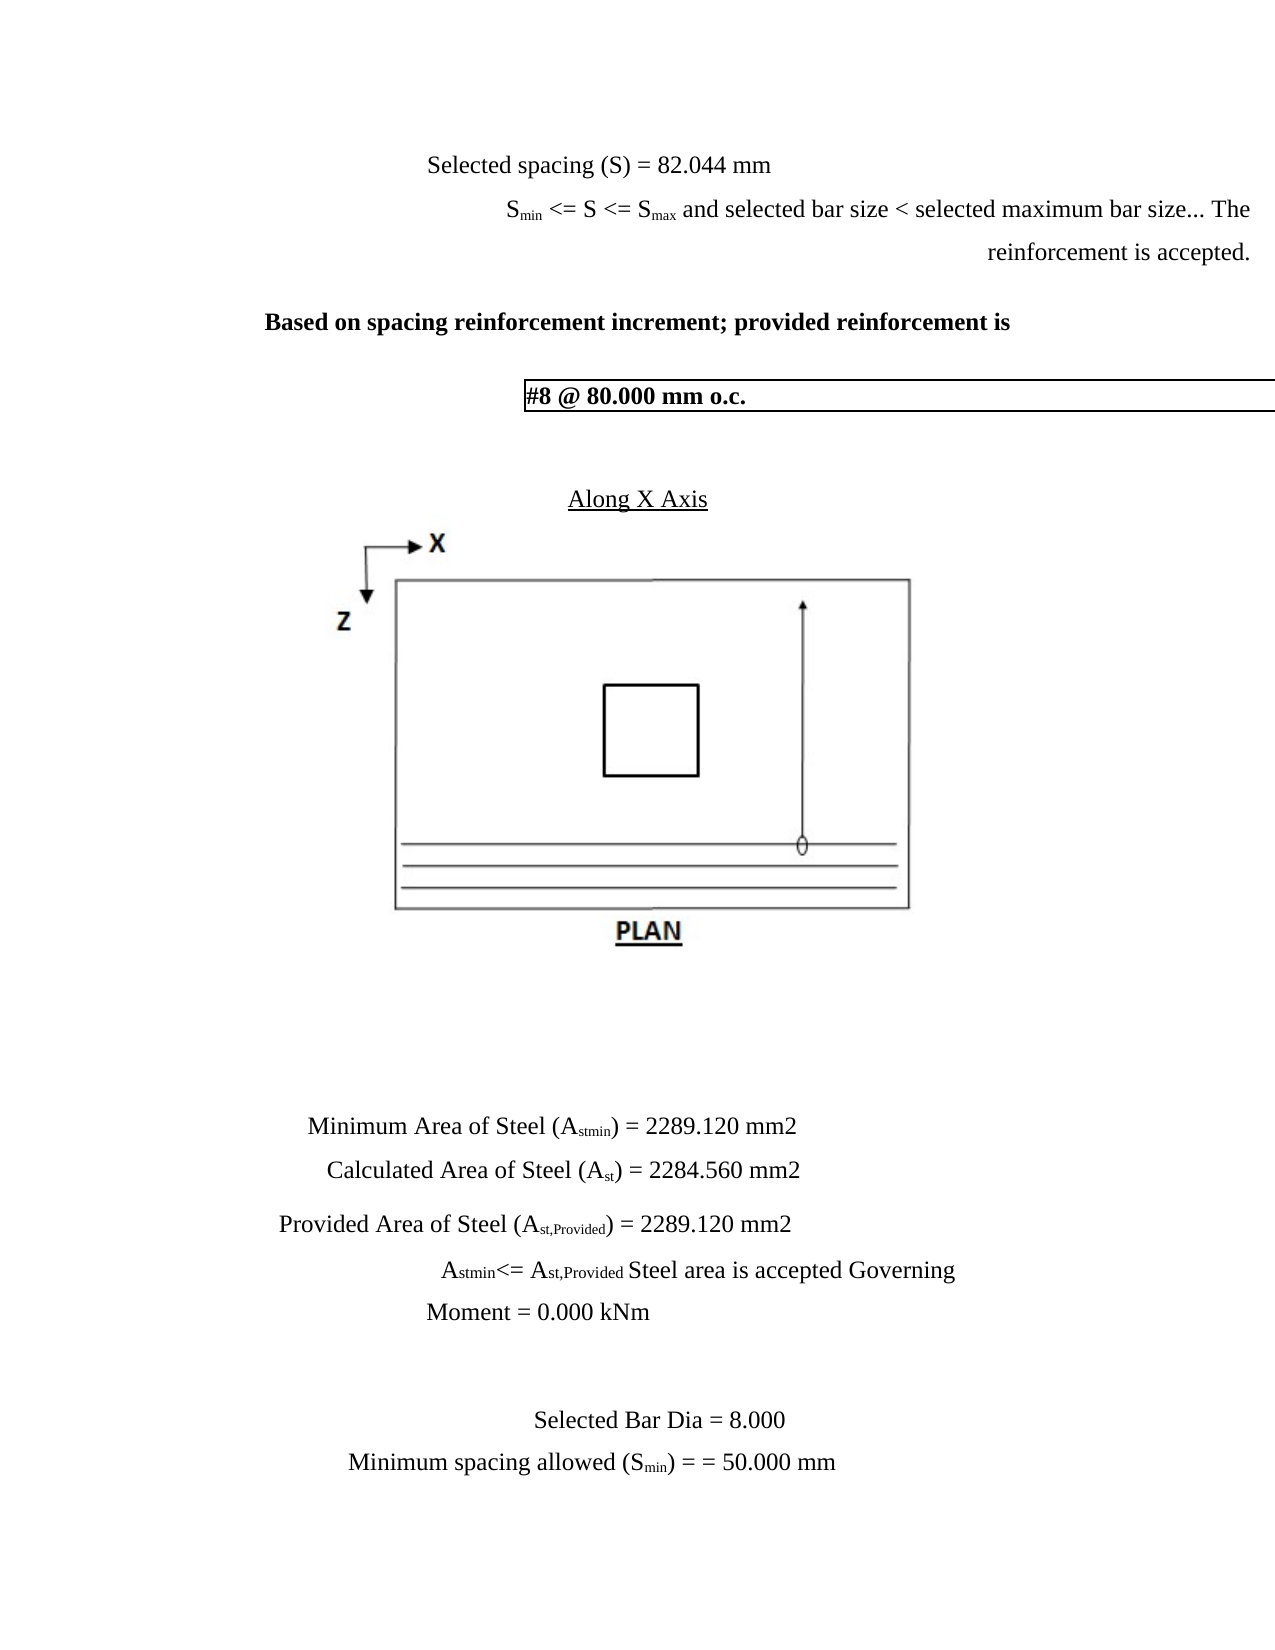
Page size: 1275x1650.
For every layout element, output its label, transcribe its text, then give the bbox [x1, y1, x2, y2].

text #8 @ 80.000 mm o.c. [526, 381, 1275, 410]
text Based on spacing reinforcement increment; provided reinforcement is [264, 307, 1275, 336]
text Provided Area of Steel (Ast,Provided) = 2289.120 mm2 [279, 1209, 1126, 1238]
text Along X Axis [567, 484, 1257, 513]
text Minimum Area of Steel (Astmin) = 2289.120 mm2 [307, 1111, 1126, 1140]
text Selected spacing (S) = 82.044 mm [427, 150, 1126, 179]
text Smin <= S <= Smax and selected bar size < selected maximum bar size... The reinforcement is accepted. [504, 194, 1250, 265]
text Selected Bar Dia = 8.000 [153, 1405, 1166, 1433]
text Minimum spacing allowed (Smin) = = 50.000 mm [348, 1447, 1126, 1476]
text Astmin<= Ast,Provided Steel area is accepted Governing Moment = 0.000 kNm [426, 1255, 965, 1326]
text Calculated Area of Steel (Ast) = 2284.560 mm2 [327, 1155, 1126, 1184]
picture [326, 515, 952, 984]
